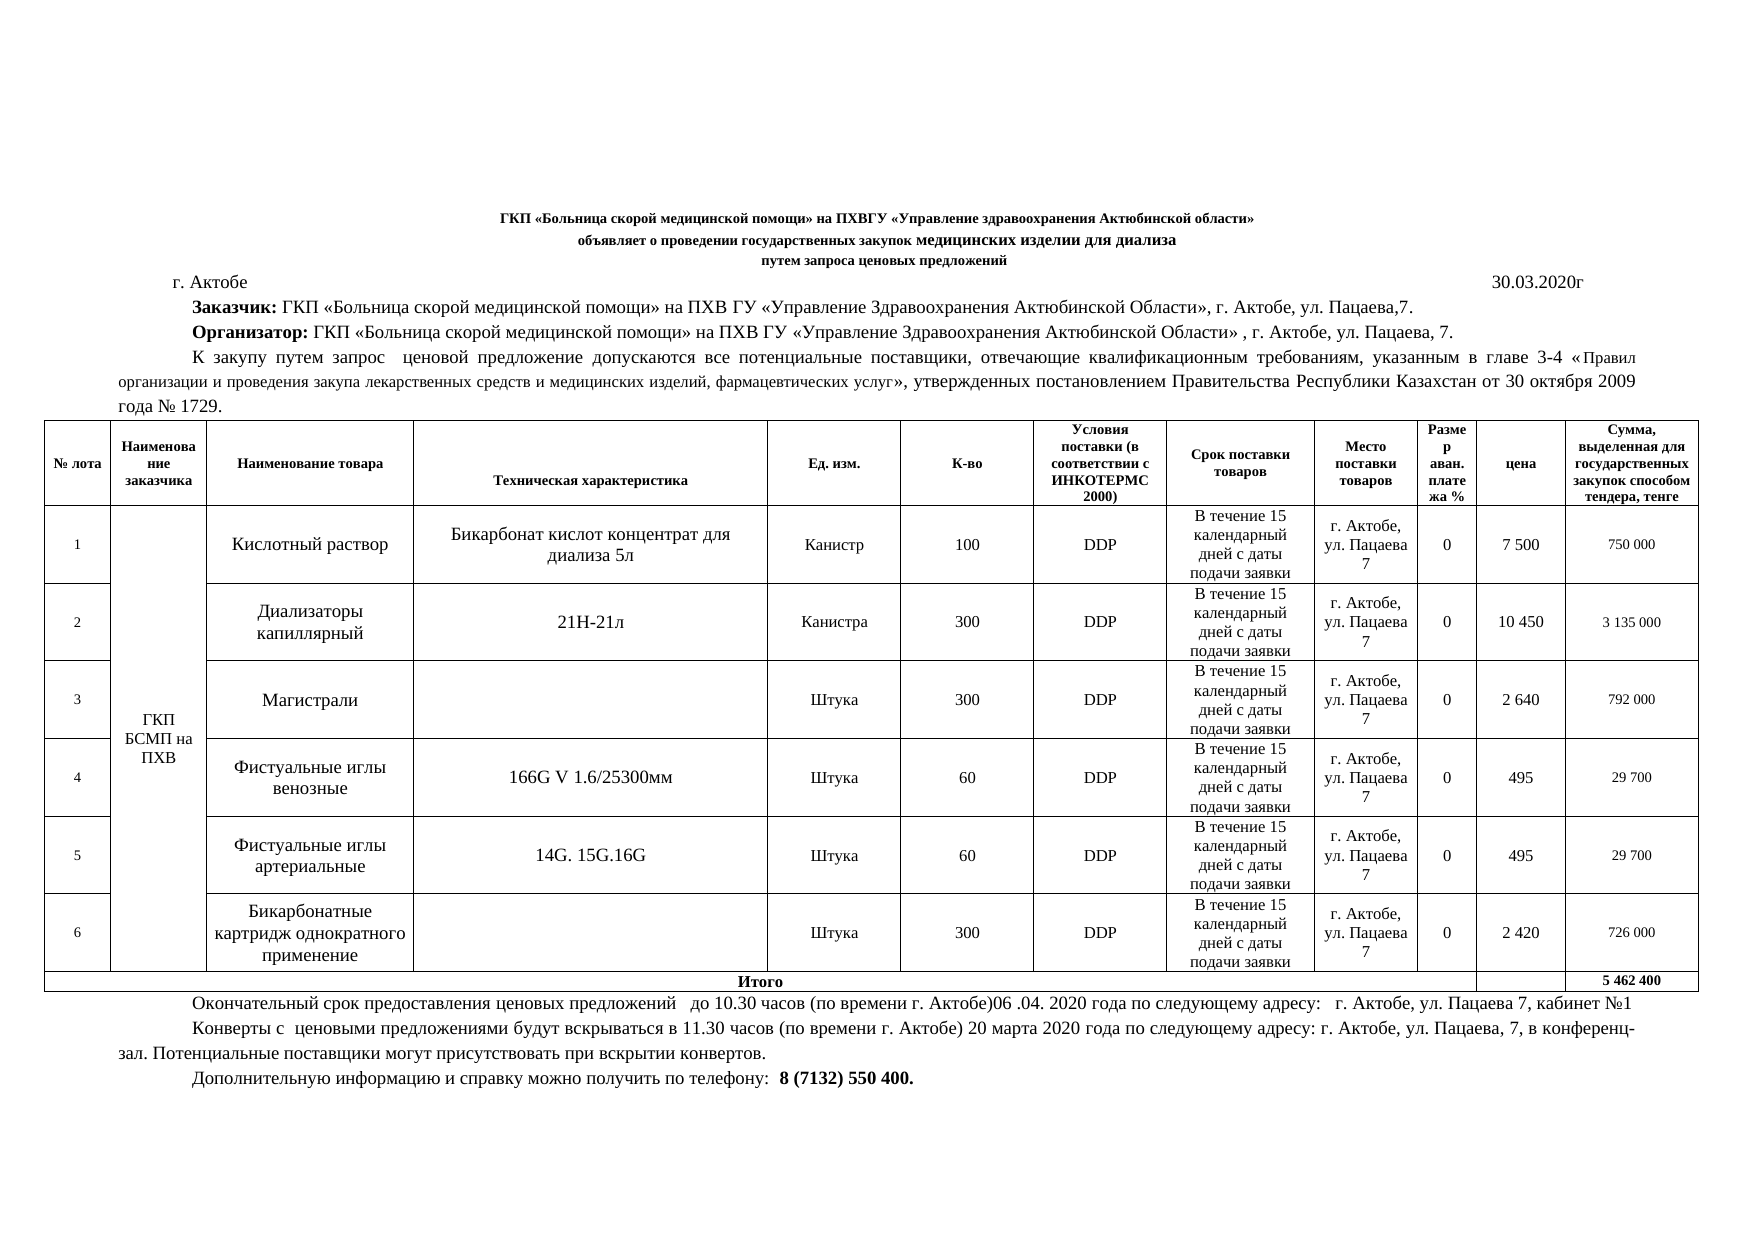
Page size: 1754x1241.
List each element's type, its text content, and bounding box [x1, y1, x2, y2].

table_cell 0 [1418, 894, 1476, 971]
text путем запроса ценовых предложений [118, 252, 1636, 269]
table_header Сумма, выделенная для государственных закупок способом тендера, тенге [1566, 421, 1698, 505]
table_cell DDP [1034, 817, 1166, 893]
table_cell 29 700 [1566, 739, 1698, 816]
table_cell 10 450 [1477, 584, 1565, 660]
table_cell 60 [901, 817, 1033, 893]
table_cell [414, 894, 767, 971]
table_cell Канистр [768, 506, 900, 582]
table_cell Итого [45, 972, 1476, 991]
table_cell 2 420 [1477, 894, 1565, 971]
table_cell ГКП БСМП на ПХВ [111, 506, 206, 971]
text объявляет о проведении государственных закупок медицинских изделии для диализа [118, 229, 1636, 249]
table_cell г. Актобе, ул. Пацаева 7 [1315, 661, 1417, 738]
table_cell В течение 15 календарный дней с даты подачи заявки [1167, 584, 1314, 660]
table_cell Штука [768, 661, 900, 738]
table_header Ед. изм. [768, 421, 900, 505]
table_cell [414, 661, 767, 738]
table_cell 300 [901, 584, 1033, 660]
table_cell DDP [1034, 506, 1166, 582]
table_cell В течение 15 календарный дней с даты подачи заявки [1167, 894, 1314, 971]
table_header Условия поставки (в соответствии с ИНКОТЕРМС 2000) [1034, 421, 1166, 505]
table_cell В течение 15 календарный дней с даты подачи заявки [1167, 817, 1314, 893]
table_cell г. Актобе, ул. Пацаева 7 [1315, 894, 1417, 971]
table_cell 3 [45, 661, 110, 738]
text Заказчик: ГКП «Больница скорой медицинской помощи» на ПХВ ГУ «Управление Здравоохранения Актюбинской Области», г. Актобе, ул. Пацаева,7. [118, 296, 1636, 317]
table_header Размер аван. платежа % [1418, 421, 1476, 505]
table_header цена [1477, 421, 1565, 505]
table_cell г. Актобе, ул. Пацаева 7 [1315, 817, 1417, 893]
table_header Срок поставки товаров [1167, 421, 1314, 505]
table_cell Бикарбонат кислот концентрат для диализа 5л [414, 506, 767, 582]
table_cell Штука [768, 739, 900, 816]
table_cell 495 [1477, 739, 1565, 816]
table_cell В течение 15 календарный дней с даты подачи заявки [1167, 506, 1314, 582]
table_cell Канистра [768, 584, 900, 660]
table_cell 495 [1477, 817, 1565, 893]
table_cell DDP [1034, 739, 1166, 816]
table_cell DDP [1034, 584, 1166, 660]
table_cell 29 700 [1566, 817, 1698, 893]
table_cell 2 [45, 584, 110, 660]
table_header Место поставки товаров [1315, 421, 1417, 505]
table_cell 5 462 400 [1566, 972, 1698, 991]
table_cell г. Актобе, ул. Пацаева 7 [1315, 739, 1417, 816]
table_header К-во [901, 421, 1033, 505]
table_cell 4 [45, 739, 110, 816]
table_cell 792 000 [1566, 661, 1698, 738]
table_cell 14G. 15G.16G [414, 817, 767, 893]
table_cell 2 640 [1477, 661, 1565, 738]
table_cell 300 [901, 894, 1033, 971]
table_cell [1477, 972, 1565, 991]
text Организатор: ГКП «Больница скорой медицинской помощи» на ПХВ ГУ «Управление Здравоохранения Актюбинской Области» , г. Актобе, ул. Пацаева, 7. [118, 321, 1636, 342]
table_cell 166G V 1.6/25300мм [414, 739, 767, 816]
table_cell 21Н-21л [414, 584, 767, 660]
table_cell Штука [768, 894, 900, 971]
table_cell В течение 15 календарный дней с даты подачи заявки [1167, 661, 1314, 738]
table_cell 750 000 [1566, 506, 1698, 582]
table_cell 0 [1418, 506, 1476, 582]
text г. Актобе 30.03.2020г [118, 271, 1636, 293]
table_cell Штука [768, 817, 900, 893]
table_cell 0 [1418, 584, 1476, 660]
text Окончательный срок предоставления ценовых предложений до 10.30 часов (по времени г. Актобе)06 .04. 2020 года по следующему адресу: г. Актобе, ул. Пацаева 7, кабинет №1 [118, 992, 1636, 1014]
table_cell Диализаторы капиллярный [207, 584, 413, 660]
table_cell Фистуальные иглы артериальные [207, 817, 413, 893]
table_cell Фистуальные иглы венозные [207, 739, 413, 816]
table_header № лота [45, 421, 110, 505]
table_cell 0 [1418, 817, 1476, 893]
table_header Техническая характеристика [414, 421, 767, 505]
table_cell 0 [1418, 739, 1476, 816]
table_cell 5 [45, 817, 110, 893]
table_cell Магистрали [207, 661, 413, 738]
table_cell г. Актобе, ул. Пацаева 7 [1315, 584, 1417, 660]
text Дополнительную информацию и справку можно получить по телефону: 8 (7132) 550 400. [118, 1067, 1636, 1088]
table_cell Кислотный раствор [207, 506, 413, 582]
table_header Наименование товара [207, 421, 413, 505]
text К закупу путем запрос ценовой предложение допускаются все потенциальные поставщики, отвечающие квалификационным требованиям, указанным в главе 3-4 «Правил организации и проведения закупа лекарственных средств и медицинских изделий, фармацевтических услуг», утвержденных постановлением Правительства Республики Казахстан от 30 октября 2009 года № 1729. [118, 346, 1636, 417]
text ГКП «Больница скорой медицинской помощи» на ПХВГУ «Управление здравоохранения Актюбинской области» [118, 210, 1636, 227]
table_cell Бикарбонатные картридж однократного применение [207, 894, 413, 971]
table_cell 60 [901, 739, 1033, 816]
table_cell 1 [45, 506, 110, 582]
table_header Наименование заказчика [111, 421, 206, 505]
table_cell 3 135 000 [1566, 584, 1698, 660]
table_cell 100 [901, 506, 1033, 582]
table_cell 726 000 [1566, 894, 1698, 971]
table_cell 300 [901, 661, 1033, 738]
table_cell В течение 15 календарный дней с даты подачи заявки [1167, 739, 1314, 816]
table_cell DDP [1034, 661, 1166, 738]
text Конверты с ценовыми предложениями будут вскрываться в 11.30 часов (по времени г. Актобе) 20 марта 2020 года по следующему адресу: г. Актобе, ул. Пацаева, 7, в конференц- зал. Потенциальные поставщики могут присутствовать при вскрытии конвертов. [118, 1017, 1636, 1063]
table_cell 0 [1418, 661, 1476, 738]
table_cell 6 [45, 894, 110, 971]
table_cell DDP [1034, 894, 1166, 971]
table_cell 7 500 [1477, 506, 1565, 582]
table_cell г. Актобе, ул. Пацаева 7 [1315, 506, 1417, 582]
